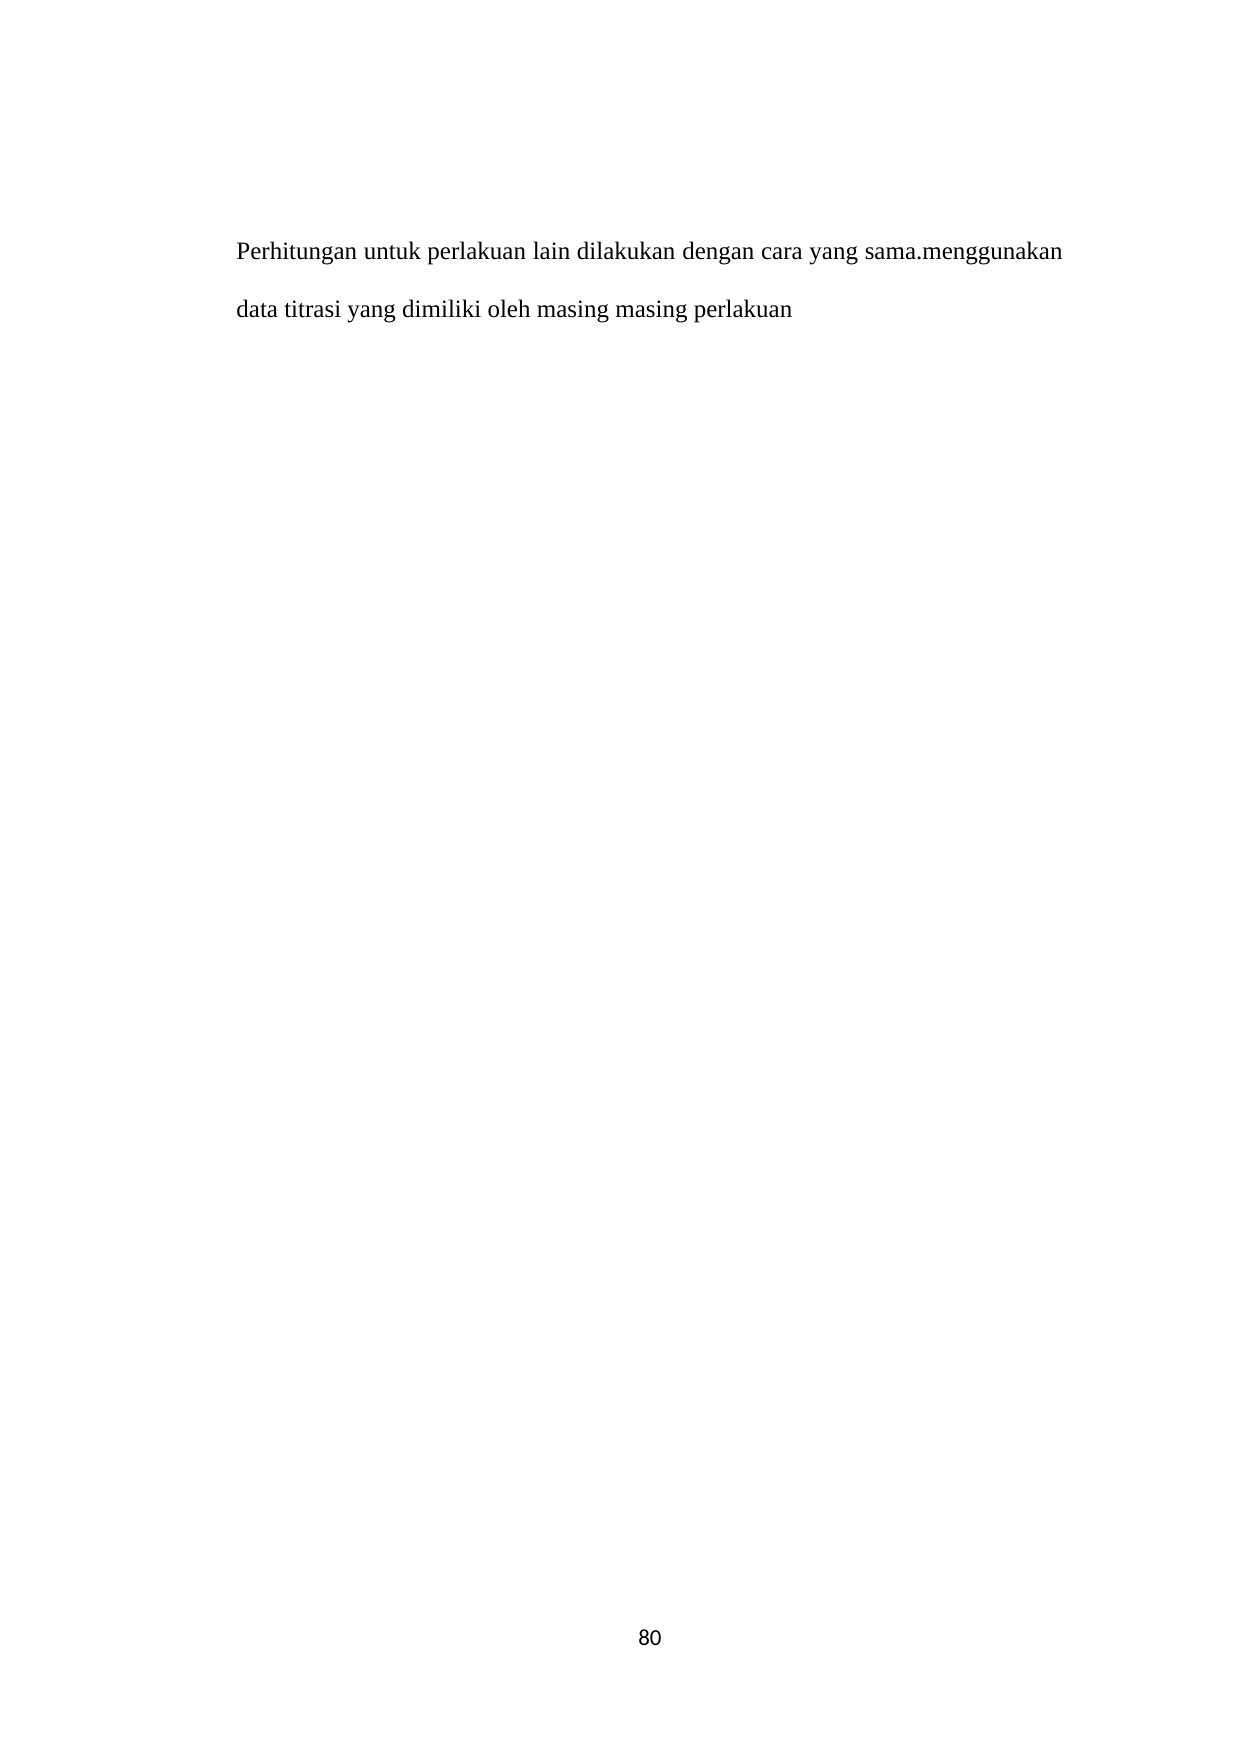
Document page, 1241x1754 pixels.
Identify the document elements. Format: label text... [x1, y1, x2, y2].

text Perhitungan untuk perlakuan lain dilakukan dengan cara yang sama.menggunakan data titrasi yang dimiliki oleh masing masing perlakuan [236, 236, 1063, 322]
